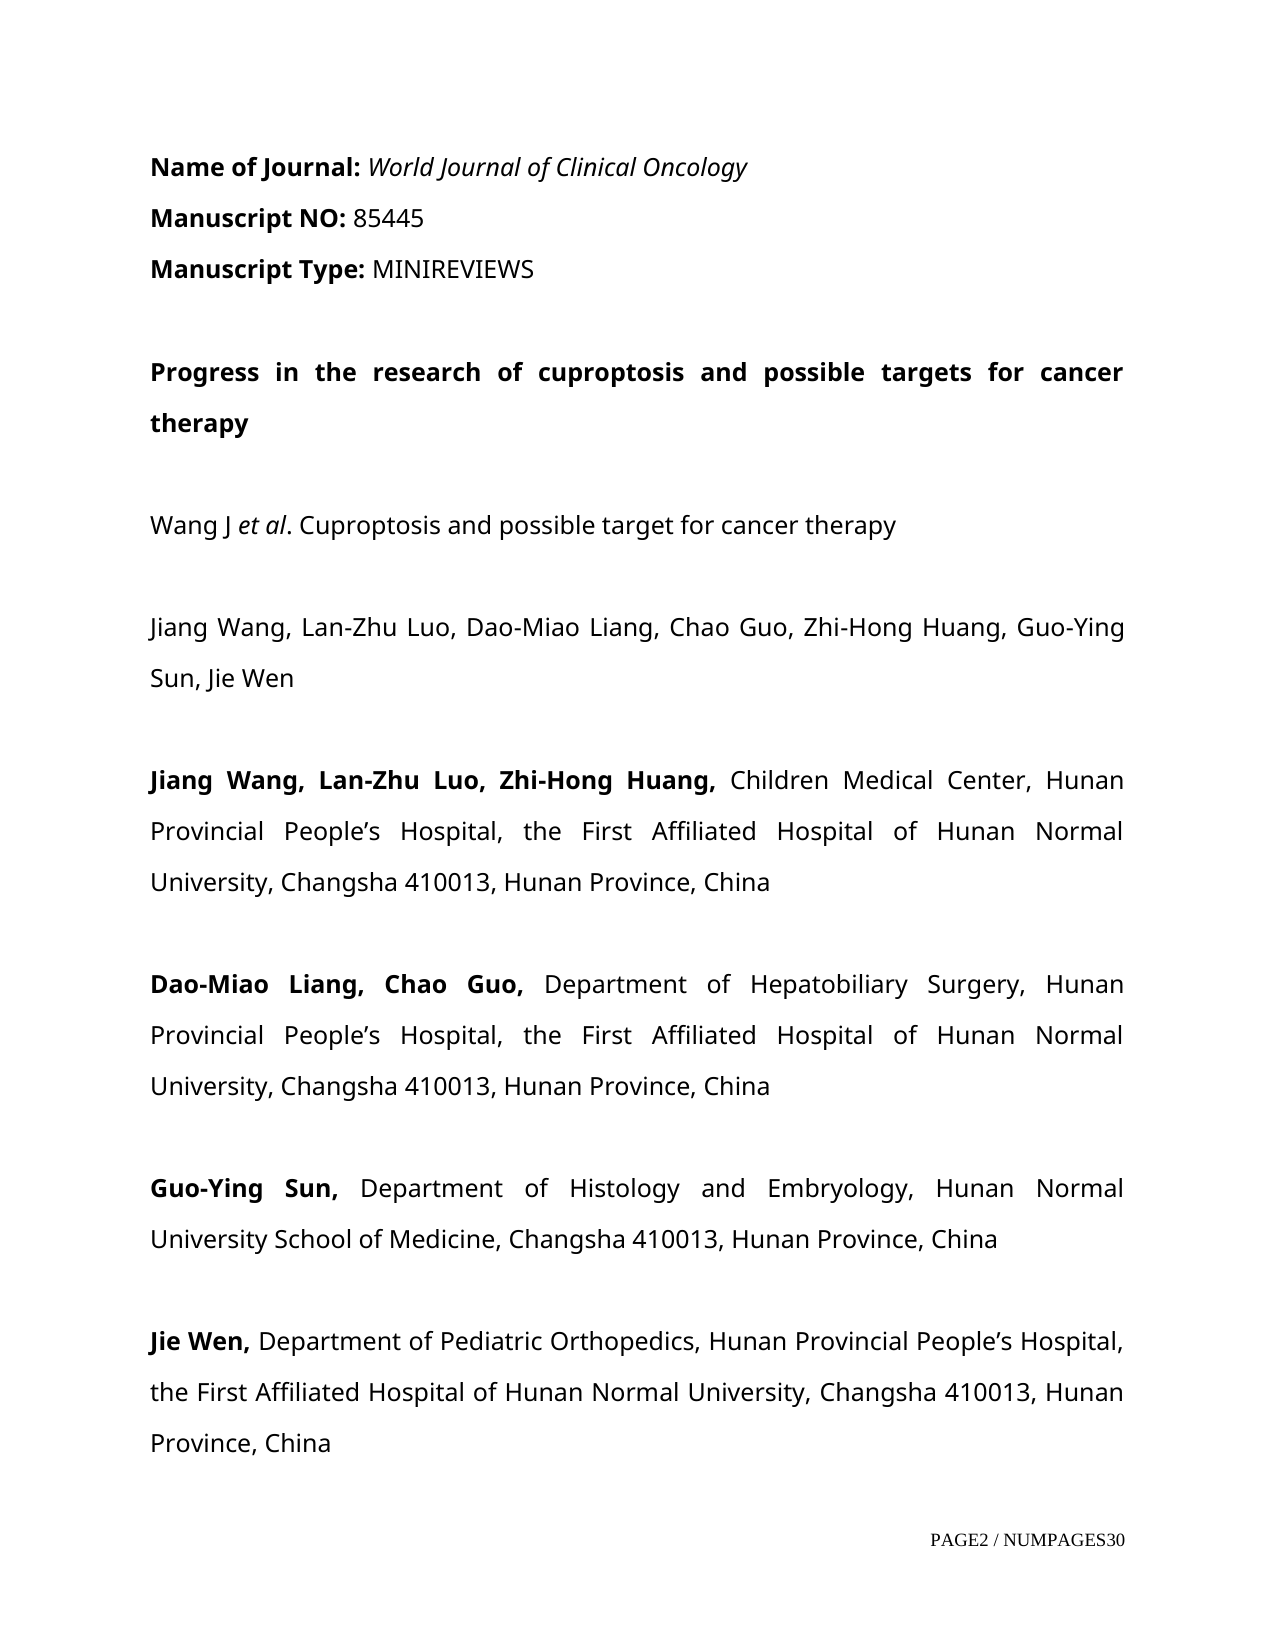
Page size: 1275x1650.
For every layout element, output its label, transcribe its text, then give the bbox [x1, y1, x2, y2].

text Jiang Wang, Lan-Zhu Luo, Zhi-Hong Huang, Children Medical Center, Hunan Provincial People’s Hospital, the First Affiliated Hospital of Hunan Normal University, Changsha 410013, Hunan Province, China [150, 762, 1125, 899]
text Manuscript Type: MINIREVIEWS [150, 252, 1125, 286]
text Progress in the research of cuproptosis and possible targets for cancer therapy [150, 354, 1125, 439]
text Jiang Wang, Lan-Zhu Luo, Dao-Miao Liang, Chao Guo, Zhi-Hong Huang, Guo-Ying Sun, Jie Wen [150, 609, 1125, 694]
text Dao-Miao Liang, Chao Guo, Department of Hepatobiliary Surgery, Hunan Provincial People’s Hospital, the First Affiliated Hospital of Hunan Normal University, Changsha 410013, Hunan Province, China [150, 967, 1125, 1103]
text Wang J et al. Cuproptosis and possible target for cancer therapy [150, 507, 1125, 541]
text Jie Wen, Department of Pediatric Orthopedics, Hunan Provincial People’s Hospital, the First Affiliated Hospital of Hunan Normal University, Changsha 410013, Hunan Province, China [150, 1324, 1125, 1460]
text Manuscript NO: 85445 [150, 201, 1125, 235]
text Guo-Ying Sun, Department of Histology and Embryology, Hunan Normal University School of Medicine, Changsha 410013, Hunan Province, China [150, 1171, 1125, 1256]
text Name of Journal: World Journal of Clinical Oncology [150, 150, 1125, 184]
